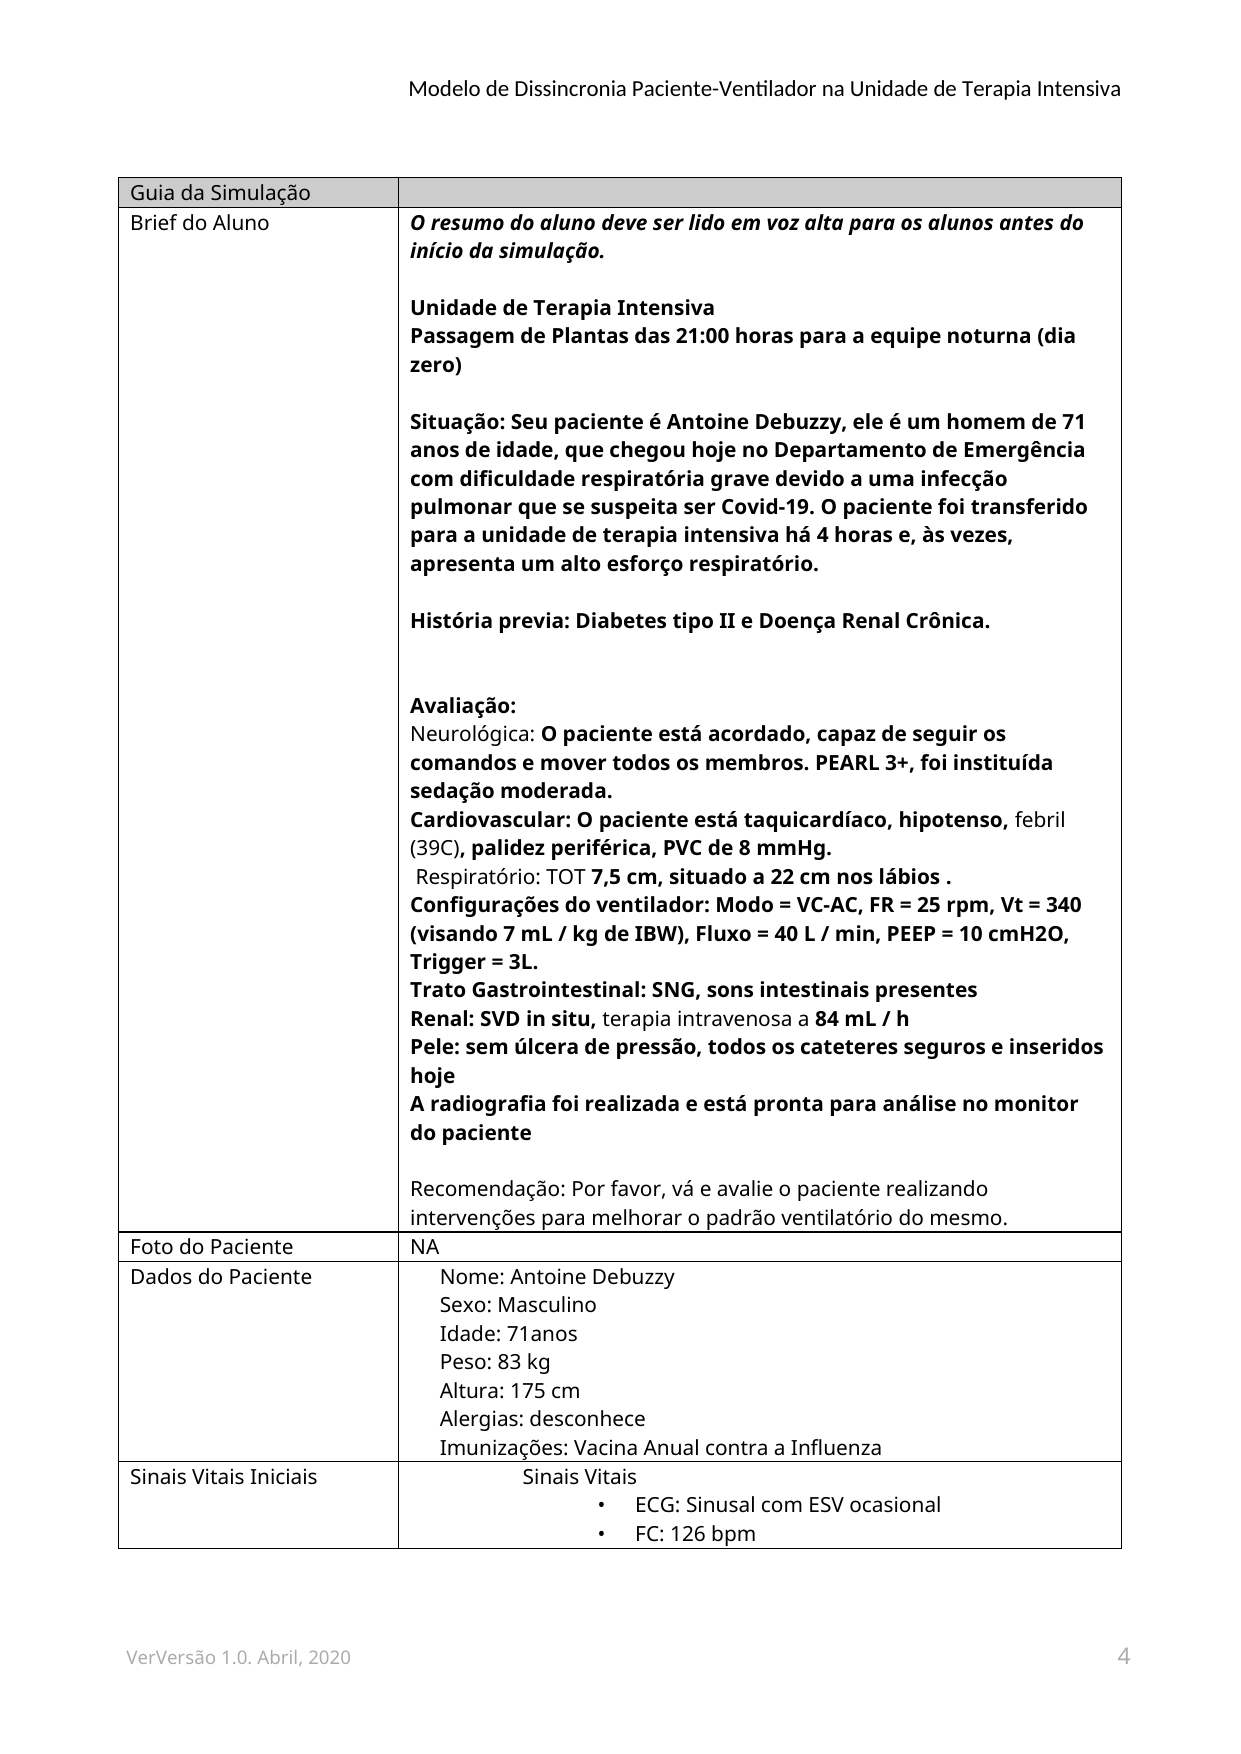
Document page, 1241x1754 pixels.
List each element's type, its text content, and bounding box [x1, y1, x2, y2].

table_cell Brief do Aluno [119, 208, 398, 1231]
table_cell [399, 178, 1121, 207]
table_cell Foto do Paciente [119, 1233, 398, 1261]
table_cell O resumo do aluno deve ser lido em voz alta para os alunos antes do início da simulação. Unidade de Terapia Intensiva Passagem de Plantas das 21:00 horas para a equipe noturna (dia zero) Situação: Seu paciente é Antoine Debuzzy, ele é um homem de 71 anos de idade, que chegou hoje no Departamento de Emergência com dificuldade respiratória grave devido a uma infecção pulmonar que se suspeita ser Covid-19. O paciente foi transferido para a unidade de terapia intensiva há 4 horas e, às vezes, apresenta um alto esforço respiratório. História previa: Diabetes tipo II e Doença Renal Crônica. Avaliação: Neurológica: O paciente está acordado, capaz de seguir os comandos e mover todos os membros. PEARL 3+, foi instituída sedação moderada. Cardiovascular: O paciente está taquicardíaco, hipotenso, febril (39C), palidez periférica, PVC de 8 mmHg. Respiratório: TOT 7,5 cm, situado a 22 cm nos lábios . Configurações do ventilador: Modo = VC-AC, FR = 25 rpm, Vt = 340 (visando 7 mL / kg de IBW), Fluxo = 40 L / min, PEEP = 10 cmH2O, Trigger = 3L. Trato Gastrointestinal: SNG, sons intestinais presentes Renal: SVD in situ, terapia intravenosa a 84 mL / h Pele: sem úlcera de pressão, todos os cateteres seguros e inseridos hoje A radiografia foi realizada e está pronta para análise no monitor do paciente Recomendação: Por favor, vá e avalie o paciente realizando intervenções para melhorar o padrão ventilatório do mesmo. [399, 208, 1121, 1231]
table_cell Dados do Paciente [119, 1262, 398, 1461]
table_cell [399, 1462, 1121, 1547]
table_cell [119, 1462, 398, 1547]
table_cell NA [399, 1233, 1121, 1261]
table_cell Guia da Simulação [119, 178, 398, 207]
table_cell Nome: Antoine Debuzzy Sexo: Masculino Idade: 71anos Peso: 83 kg Altura: 175 cm Alergias: desconhece Imunizações: Vacina Anual contra a Influenza [399, 1262, 1121, 1461]
